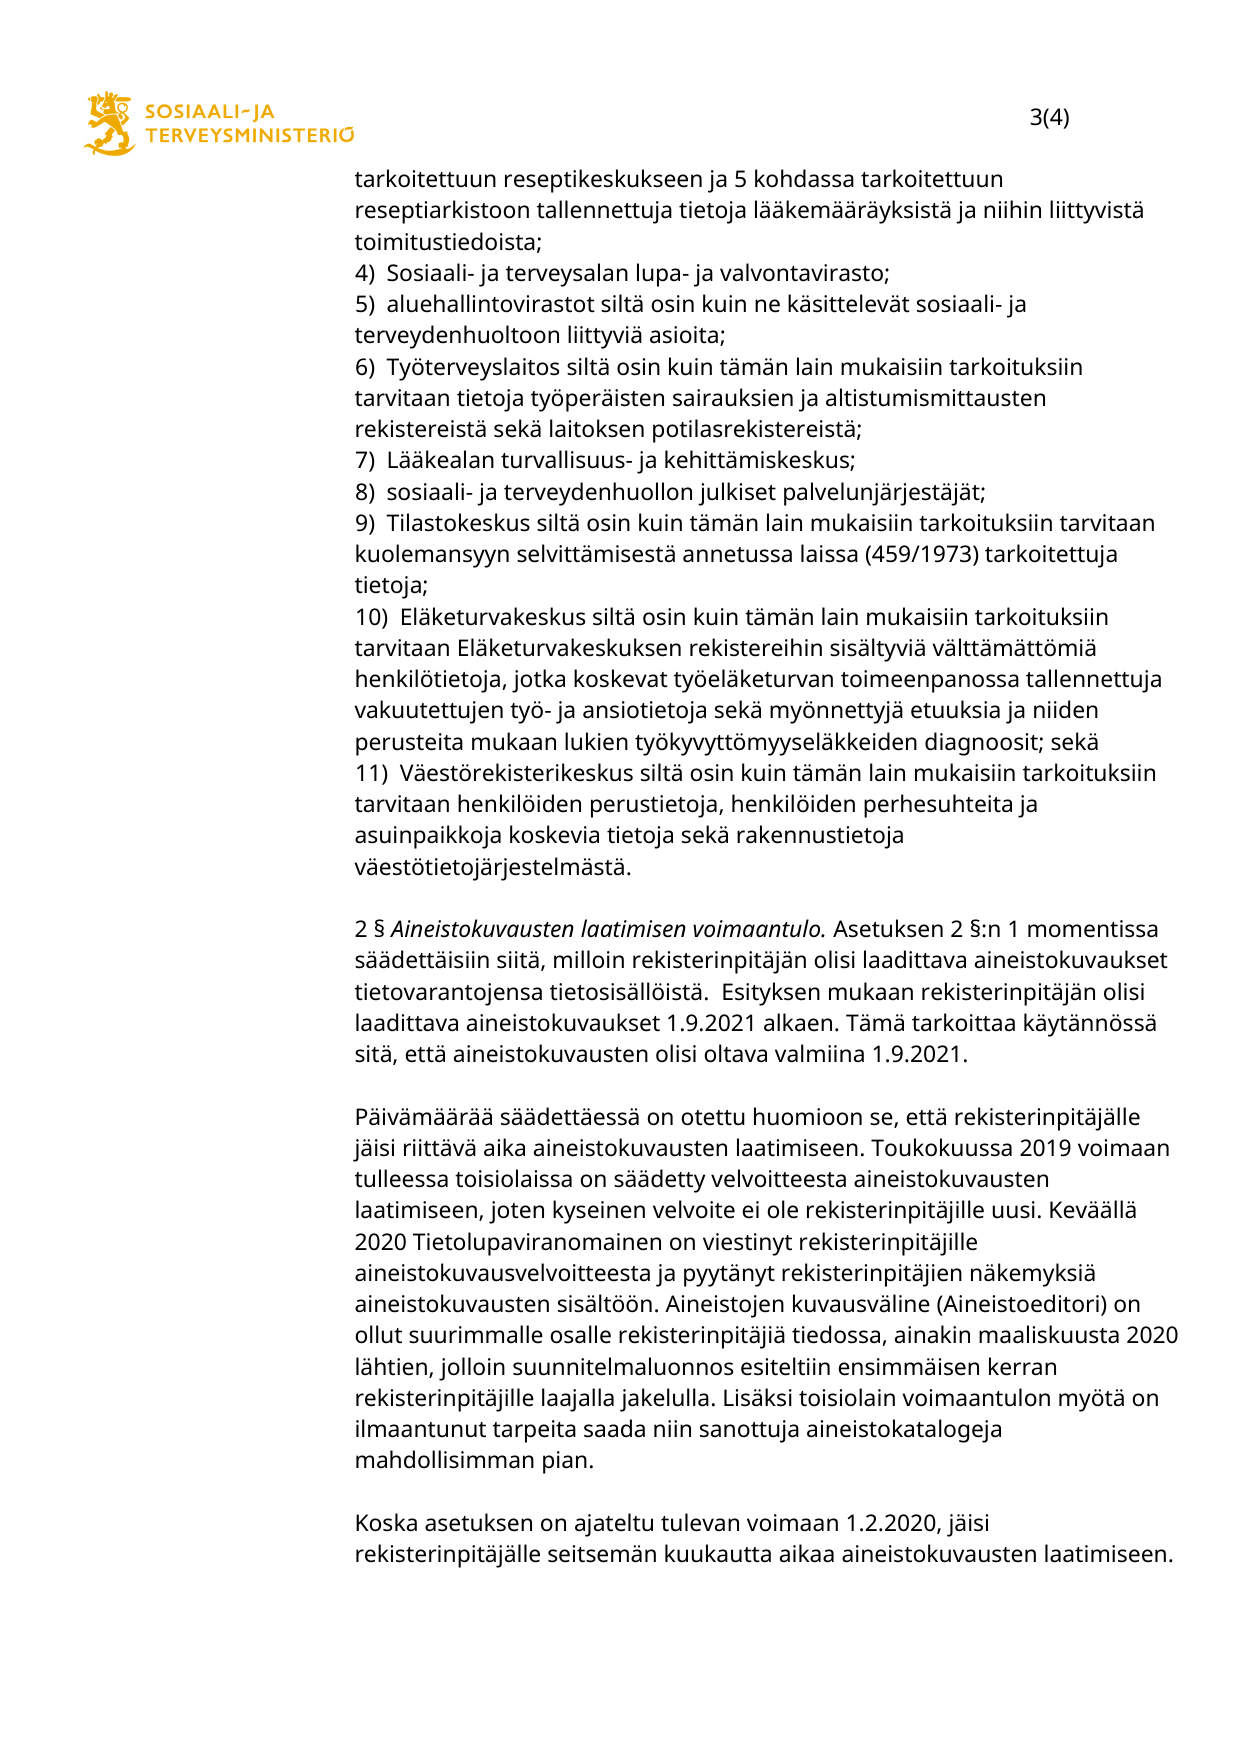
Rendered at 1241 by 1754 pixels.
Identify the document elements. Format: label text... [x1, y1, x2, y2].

text 11) Väestörekisterikeskus siltä osin kuin tämän lain mukaisiin tarkoituksiin tarvitaan henkilöiden perustietoja, henkilöiden perhesuhteita ja asuinpaikkoja koskevia tietoja sekä rakennustietoja väestötietojärjestelmästä. [354, 757, 1181, 882]
text 6) Työterveyslaitos siltä osin kuin tämän lain mukaisiin tarkoituksiin tarvitaan tietoja työperäisten sairauksien ja altistumismittausten rekistereistä sekä laitoksen potilasrekistereistä; [354, 350, 1181, 444]
text 10) Eläketurvakeskus siltä osin kuin tämän lain mukaisiin tarkoituksiin tarvitaan Eläketurvakeskuksen rekistereihin sisältyviä välttämättömiä henkilötietoja, jotka koskevat työeläketurvan toimeenpanossa tallennettuja vakuutettujen työ- ja ansiotietoja sekä myönnettyjä etuuksia ja niiden perusteita mukaan lukien työkyvyttömyyseläkkeiden diagnoosit; sekä [354, 600, 1181, 757]
text 8) sosiaali- ja terveydenhuollon julkiset palvelunjärjestäjät; [354, 475, 1181, 507]
text 5) aluehallintovirastot siltä osin kuin ne käsittelevät sosiaali- ja terveydenhuoltoon liittyviä asioita; [354, 288, 1181, 350]
text 7) Lääkealan turvallisuus- ja kehittämiskeskus; [354, 444, 1181, 475]
text Päivämäärää säädettäessä on otettu huomioon se, että rekisterinpitäjälle jäisi riittävä aika aineistokuvausten laatimiseen. Toukokuussa 2019 voimaan tulleessa toisiolaissa on säädetty velvoitteesta aineistokuvausten laatimiseen, joten kyseinen velvoite ei ole rekisterinpitäjille uusi. Keväällä 2020 Tietolupaviranomainen on viestinyt rekisterinpitäjille aineistokuvausvelvoitteesta ja pyytänyt rekisterinpitäjien näkemyksiä aineistokuvausten sisältöön. Aineistojen kuvausväline (Aineistoeditori) on ollut suurimmalle osalle rekisterinpitäjiä tiedossa, ainakin maaliskuusta 2020 lähtien, jolloin suunnitelmaluonnos esiteltiin ensimmäisen kerran rekisterinpitäjille laajalla jakelulla. Lisäksi toisiolain voimaantulon myötä on ilmaantunut tarpeita saada niin sanottuja aineistokatalogeja mahdollisimman pian. [354, 1100, 1181, 1475]
text 4) Sosiaali- ja terveysalan lupa- ja valvontavirasto; [354, 257, 1181, 288]
picture [83, 91, 354, 156]
text 9) Tilastokeskus siltä osin kuin tämän lain mukaisiin tarkoituksiin tarvitaan kuolemansyyn selvittämisestä annetussa laissa (459/1973) tarkoitettuja tietoja; [354, 507, 1181, 600]
text 2 § Aineistokuvausten laatimisen voimaantulo. Asetuksen 2 §:n 1 momentissa säädettäisiin siitä, milloin rekisterinpitäjän olisi laadittava aineistokuvaukset tietovarantojensa tietosisällöistä. Esityksen mukaan rekisterinpitäjän olisi laadittava aineistokuvaukset 1.9.2021 alkaen. Tämä tarkoittaa käytännössä sitä, että aineistokuvausten olisi oltava valmiina 1.9.2021. [354, 913, 1181, 1069]
